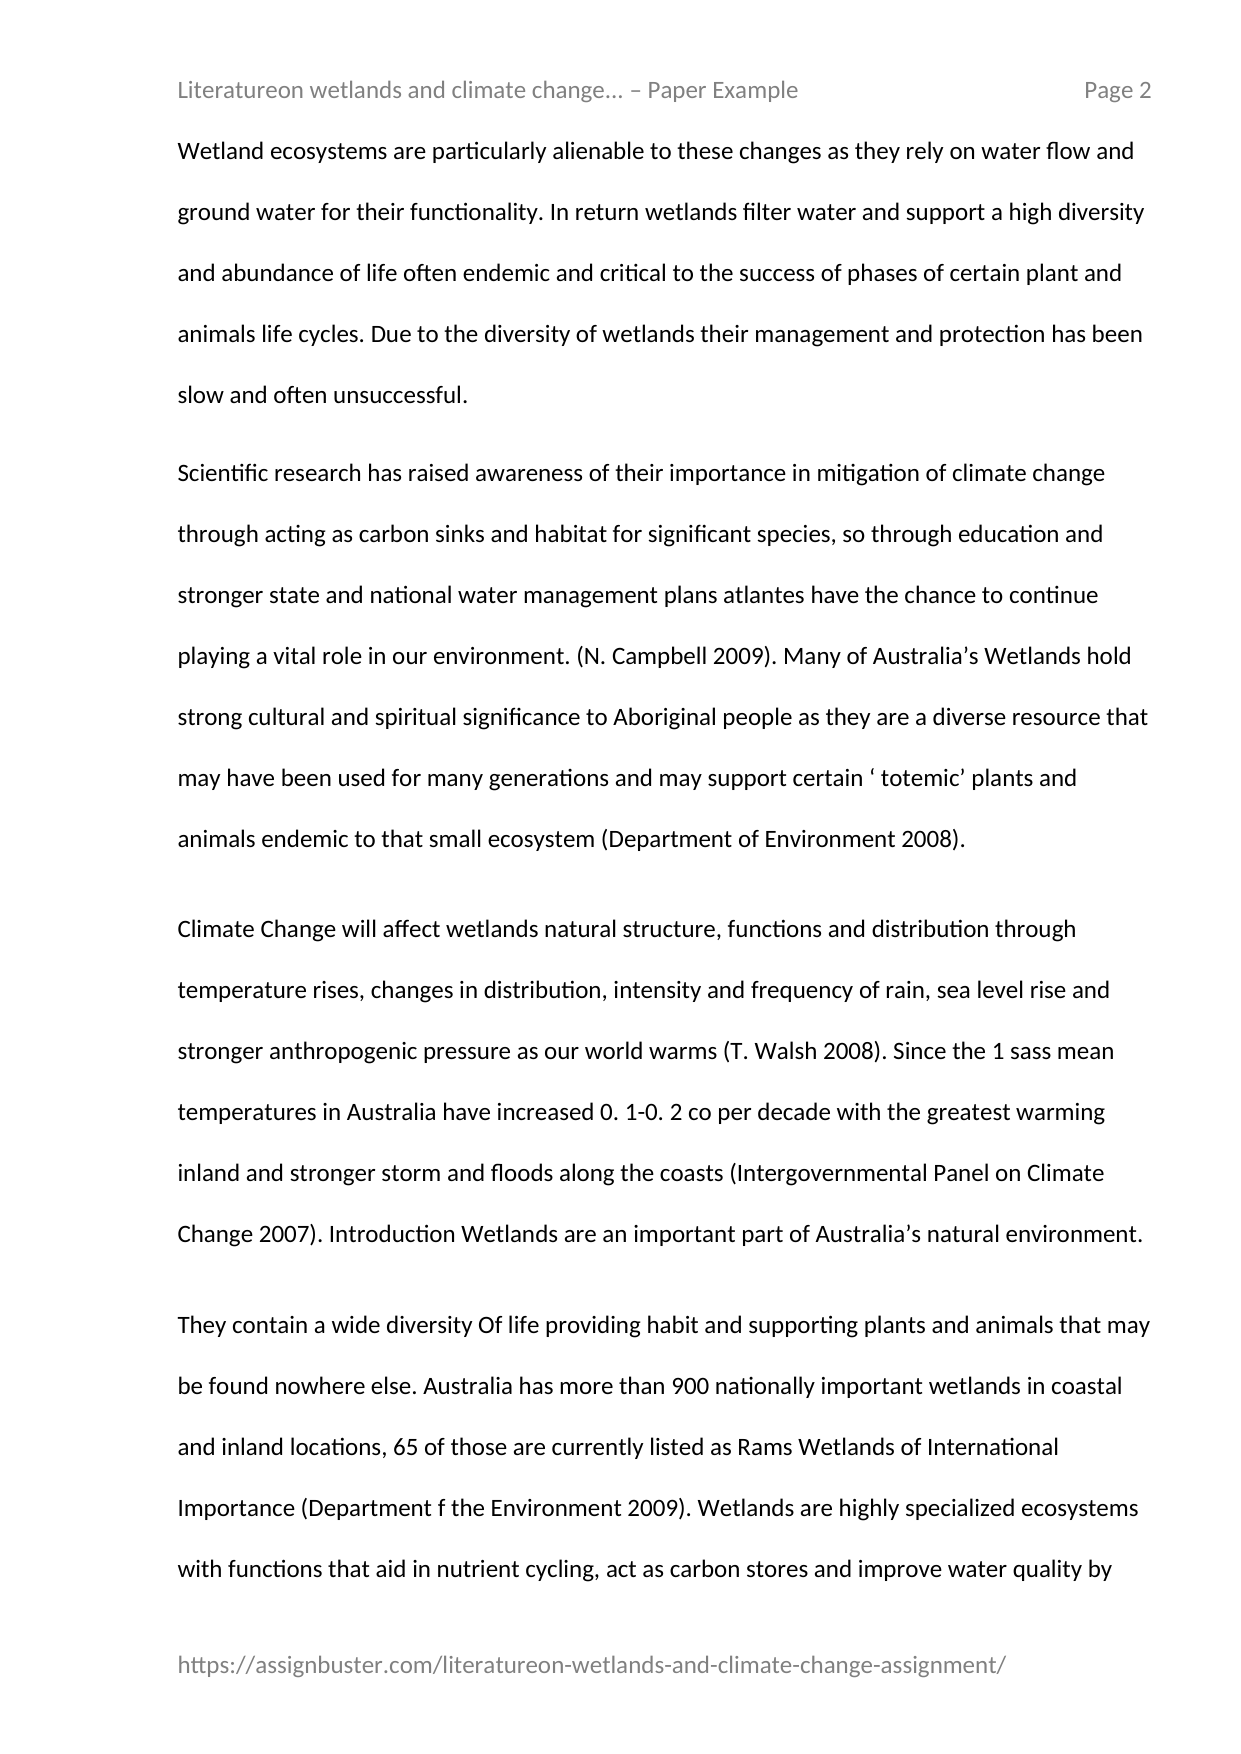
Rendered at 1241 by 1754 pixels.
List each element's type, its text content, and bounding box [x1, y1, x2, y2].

text Wetland ecosystems are particularly alienable to these changes as they rely on water flow and ground water for their functionality. In return wetlands filter water and support a high diversity and abundance of life often endemic and critical to the success of phases of certain plant and animals life cycles. Due to the diversity of wetlands their management and protection has been slow and often unsuccessful. [177, 135, 1152, 409]
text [177, 1309, 1152, 1584]
text Climate Change will affect wetlands natural structure, functions and distribution through temperature rises, changes in distribution, intensity and frequency of rain, sea level rise and stronger anthropogenic pressure as our world warms (T. Walsh 2008). Since the 1 sass mean temperatures in Australia have increased 0. 1-0. 2 co per decade with the greatest warming inland and stronger storm and floods along the coasts (Intergovernmental Panel on Climate Change 2007). Introduction Wetlands are an important part of Australia’s natural environment. [177, 913, 1152, 1249]
text Scientific research has raised awareness of their importance in mitigation of climate change through acting as carbon sinks and habitat for significant species, so through education and stronger state and national water management plans atlantes have the chance to continue playing a vital role in our environment. (N. Campbell 2009). Many of Australia’s Wetlands hold strong cultural and spiritual significance to Aboriginal people as they are a diverse resource that may have been used for many generations and may support certain ‘ totemic’ plants and animals endemic to that small ecosystem (Department of Environment 2008). [177, 457, 1152, 853]
